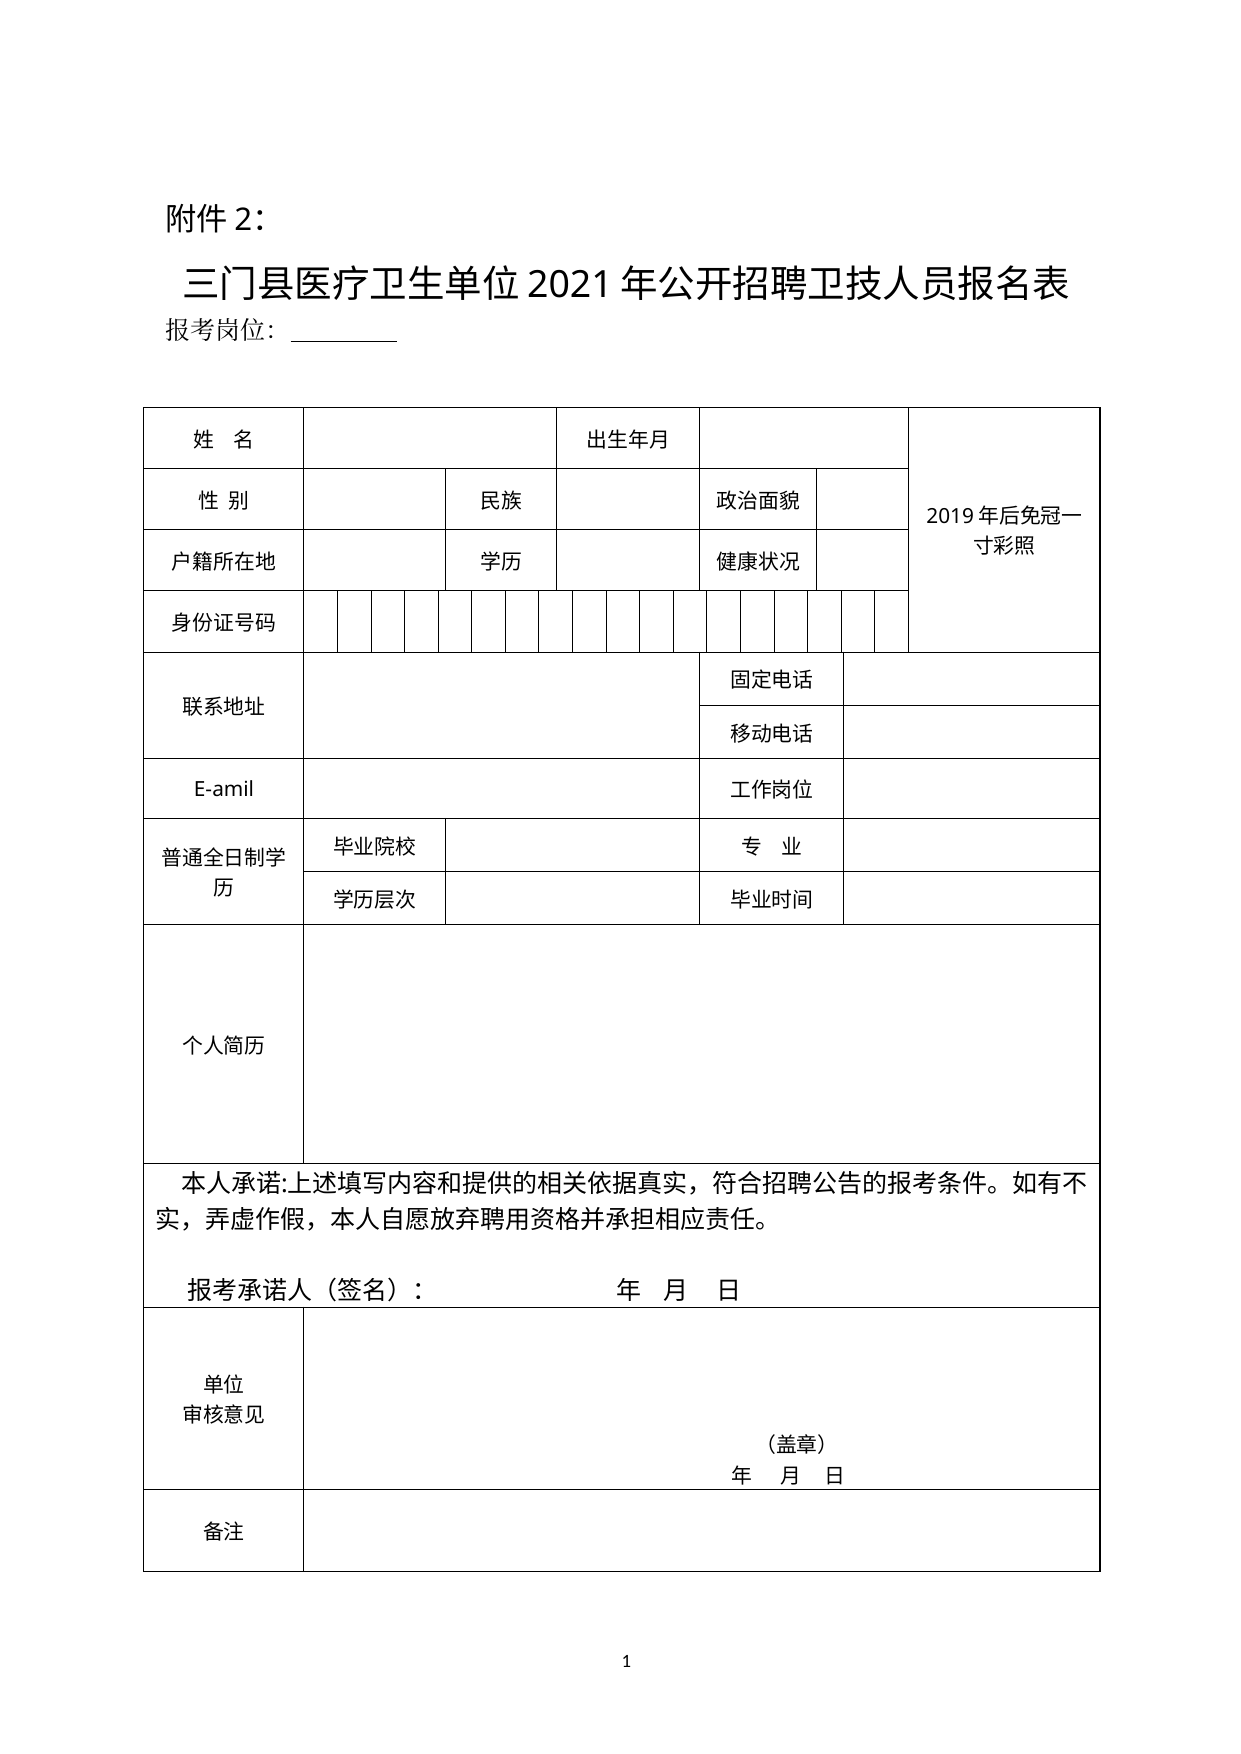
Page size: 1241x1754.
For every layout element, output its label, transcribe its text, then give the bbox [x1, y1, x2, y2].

table_cell 备注 [144, 1490, 303, 1571]
table_cell 户籍所在地 [144, 530, 303, 590]
table_cell [775, 591, 807, 652]
table_cell [304, 469, 445, 529]
table_cell 固定电话 [700, 653, 843, 705]
table_cell 联系地址 [144, 653, 303, 758]
table_cell [446, 872, 699, 924]
table_cell 健康状况 [700, 530, 816, 590]
table_cell [506, 591, 538, 652]
table_cell [607, 591, 639, 652]
text 附件2： [165, 184, 1087, 249]
table_header [700, 408, 908, 468]
table_cell 专 业 [700, 819, 843, 871]
table_cell 毕业时间 [700, 872, 843, 924]
table_cell 普通全日制学历 [144, 819, 303, 924]
table_cell 身份证号码 [144, 591, 303, 652]
table_cell 学历 [446, 530, 556, 590]
table_cell [472, 591, 505, 652]
table_cell 学历层次 [304, 872, 445, 924]
table_cell [844, 653, 1099, 705]
table_header 出生年月 [557, 408, 699, 468]
table_cell 单位 审核意见 [144, 1308, 303, 1489]
text 报考岗位： [165, 314, 1087, 347]
table_cell E-amil [144, 759, 303, 818]
table_header 姓 名 [144, 408, 303, 468]
table_cell [674, 591, 706, 652]
table_cell [304, 653, 699, 758]
table_cell 移动电话 [700, 706, 843, 758]
table_header [304, 408, 556, 468]
table_cell 本人承诺:上述填写内容和提供的相关依据真实，符合招聘公告的报考条件。如有不实，弄虚作假，本人自愿放弃聘用资格并承担相应责任。 报考承诺人（签名）： 年 月 日 [144, 1164, 1099, 1307]
table_cell [741, 591, 774, 652]
table_cell [707, 591, 740, 652]
table_cell [844, 706, 1099, 758]
table_cell 毕业院校 [304, 819, 445, 871]
table_cell [842, 591, 874, 652]
table_cell [573, 591, 606, 652]
table_header 2019年后免冠一寸彩照 [909, 408, 1099, 652]
table_cell [808, 591, 841, 652]
table_cell 工作岗位 [700, 759, 843, 818]
table_cell [304, 759, 699, 818]
table_cell [844, 819, 1099, 871]
table_cell 个人简历 [144, 925, 303, 1163]
table_cell [817, 469, 908, 529]
table_cell [844, 759, 1099, 818]
table_cell [640, 591, 673, 652]
table_cell [439, 591, 471, 652]
table_cell 民族 [446, 469, 556, 529]
table_cell [557, 469, 699, 529]
table_cell [817, 530, 908, 590]
table_cell [557, 530, 699, 590]
text 三门县医疗卫生单位2021年公开招聘卫技人员报名表 [165, 249, 1087, 314]
table_cell [338, 591, 371, 652]
table_cell [304, 530, 445, 590]
table_cell [539, 591, 572, 652]
table_cell （盖章） 年 月 日 [304, 1308, 1099, 1489]
table_cell [372, 591, 404, 652]
table_cell [304, 925, 1099, 1163]
table_cell [446, 819, 699, 871]
table_cell 性 别 [144, 469, 303, 529]
table_cell [875, 591, 908, 652]
table_cell [304, 1490, 1099, 1571]
table_cell [844, 872, 1099, 924]
table_cell [405, 591, 438, 652]
table_cell [304, 591, 337, 652]
table_cell 政治面貌 [700, 469, 816, 529]
